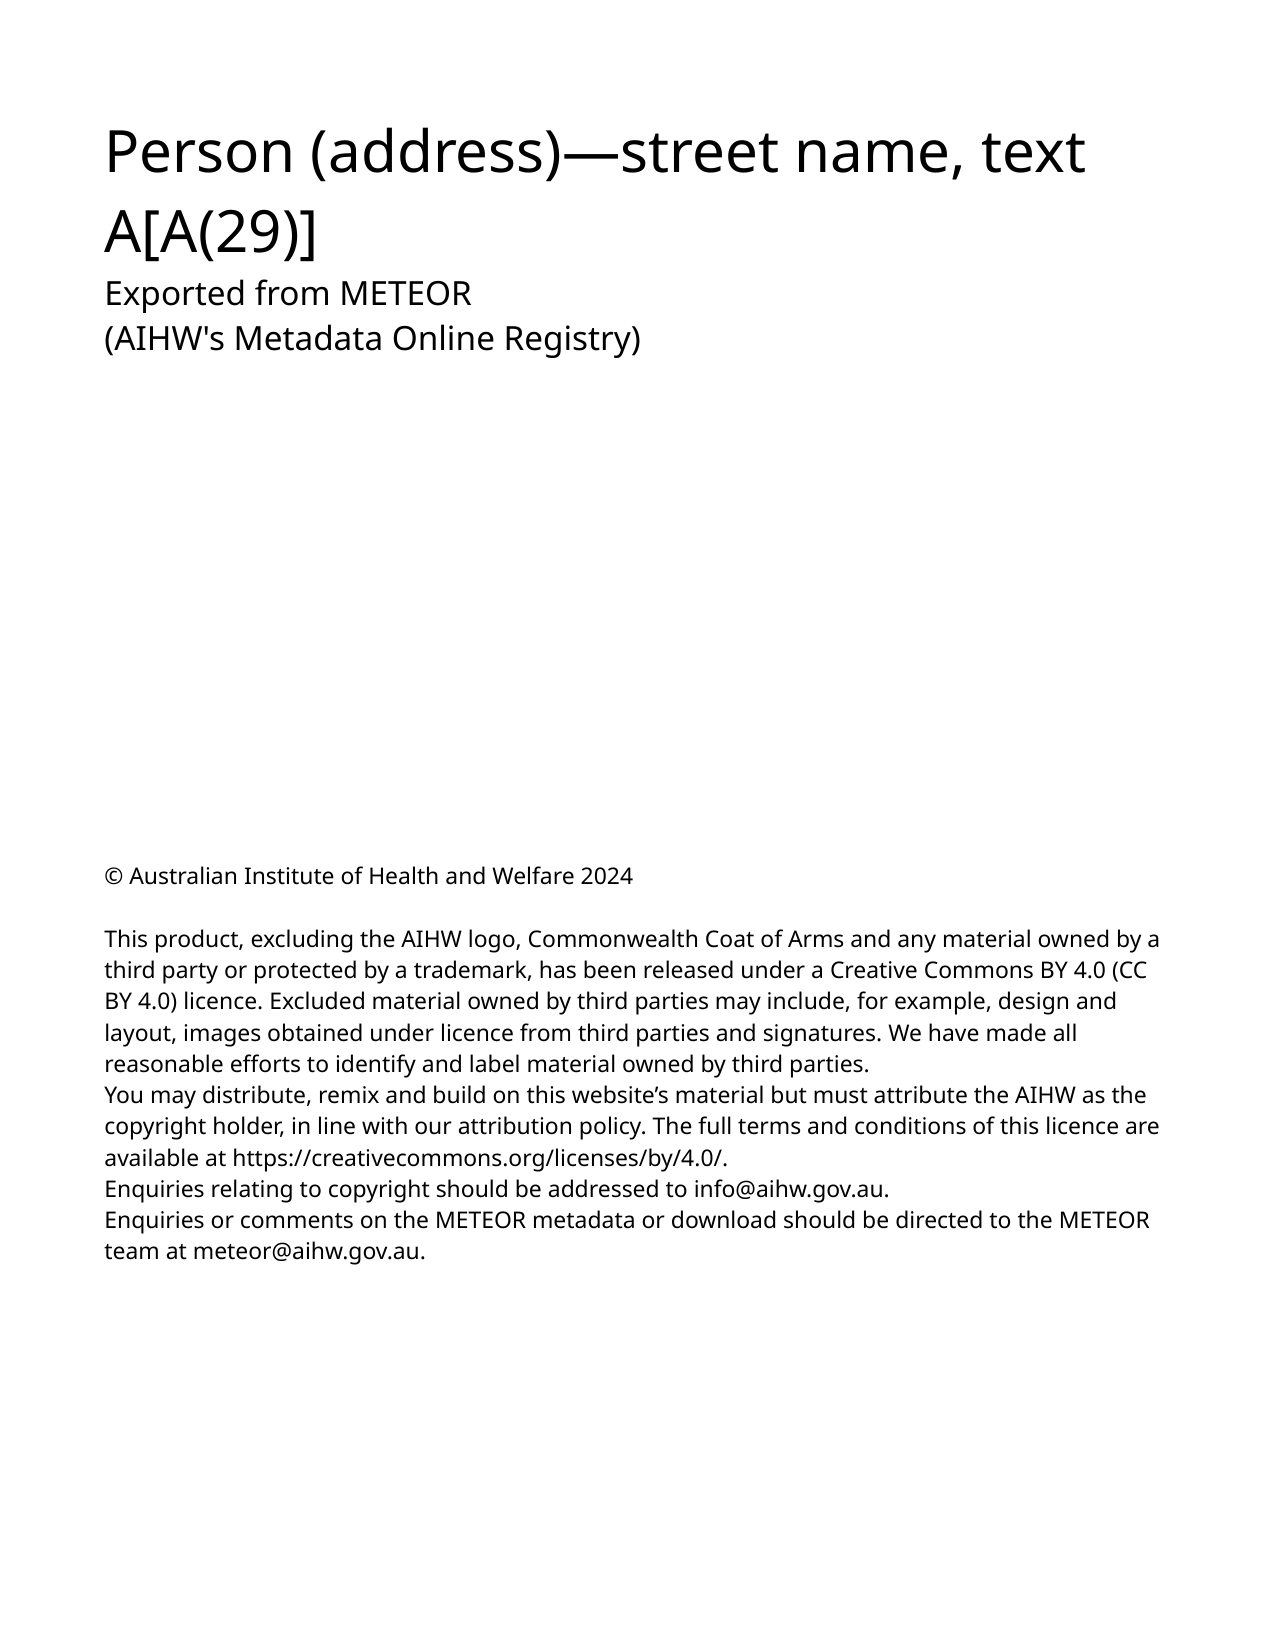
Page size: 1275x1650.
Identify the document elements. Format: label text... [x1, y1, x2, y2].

text Enquiries relating to copyright should be addressed to info@aihw.gov.au. [104, 1173, 1171, 1204]
subtitle (AIHW's Metadata Online Registry) [104, 315, 1171, 360]
subtitle Exported from METEOR [104, 269, 1171, 315]
text You may distribute, remix and build on this website’s material but must attribute the AIHW as the copyright holder, in line with our attribution policy. The full terms and conditions of this licence are available at https://creativecommons.org/licenses/by/4.0/. [104, 1079, 1171, 1173]
text This product, excluding the AIHW logo, Commonwealth Coat of Arms and any material owned by a third party or protected by a trademark, has been released under a Creative Commons BY 4.0 (CC BY 4.0) licence. Excluded material owned by third parties may include, for example, design and layout, images obtained under licence from third parties and signatures. We have made all reasonable efforts to identify and label material owned by third parties. [104, 923, 1171, 1079]
title Person (address)—street name, text A[A(29)] [104, 110, 1171, 269]
text Enquiries or comments on the METEOR metadata or download should be directed to the METEOR team at meteor@aihw.gov.au. [104, 1204, 1171, 1266]
text © Australian Institute of Health and Welfare 2024 [104, 860, 1171, 891]
